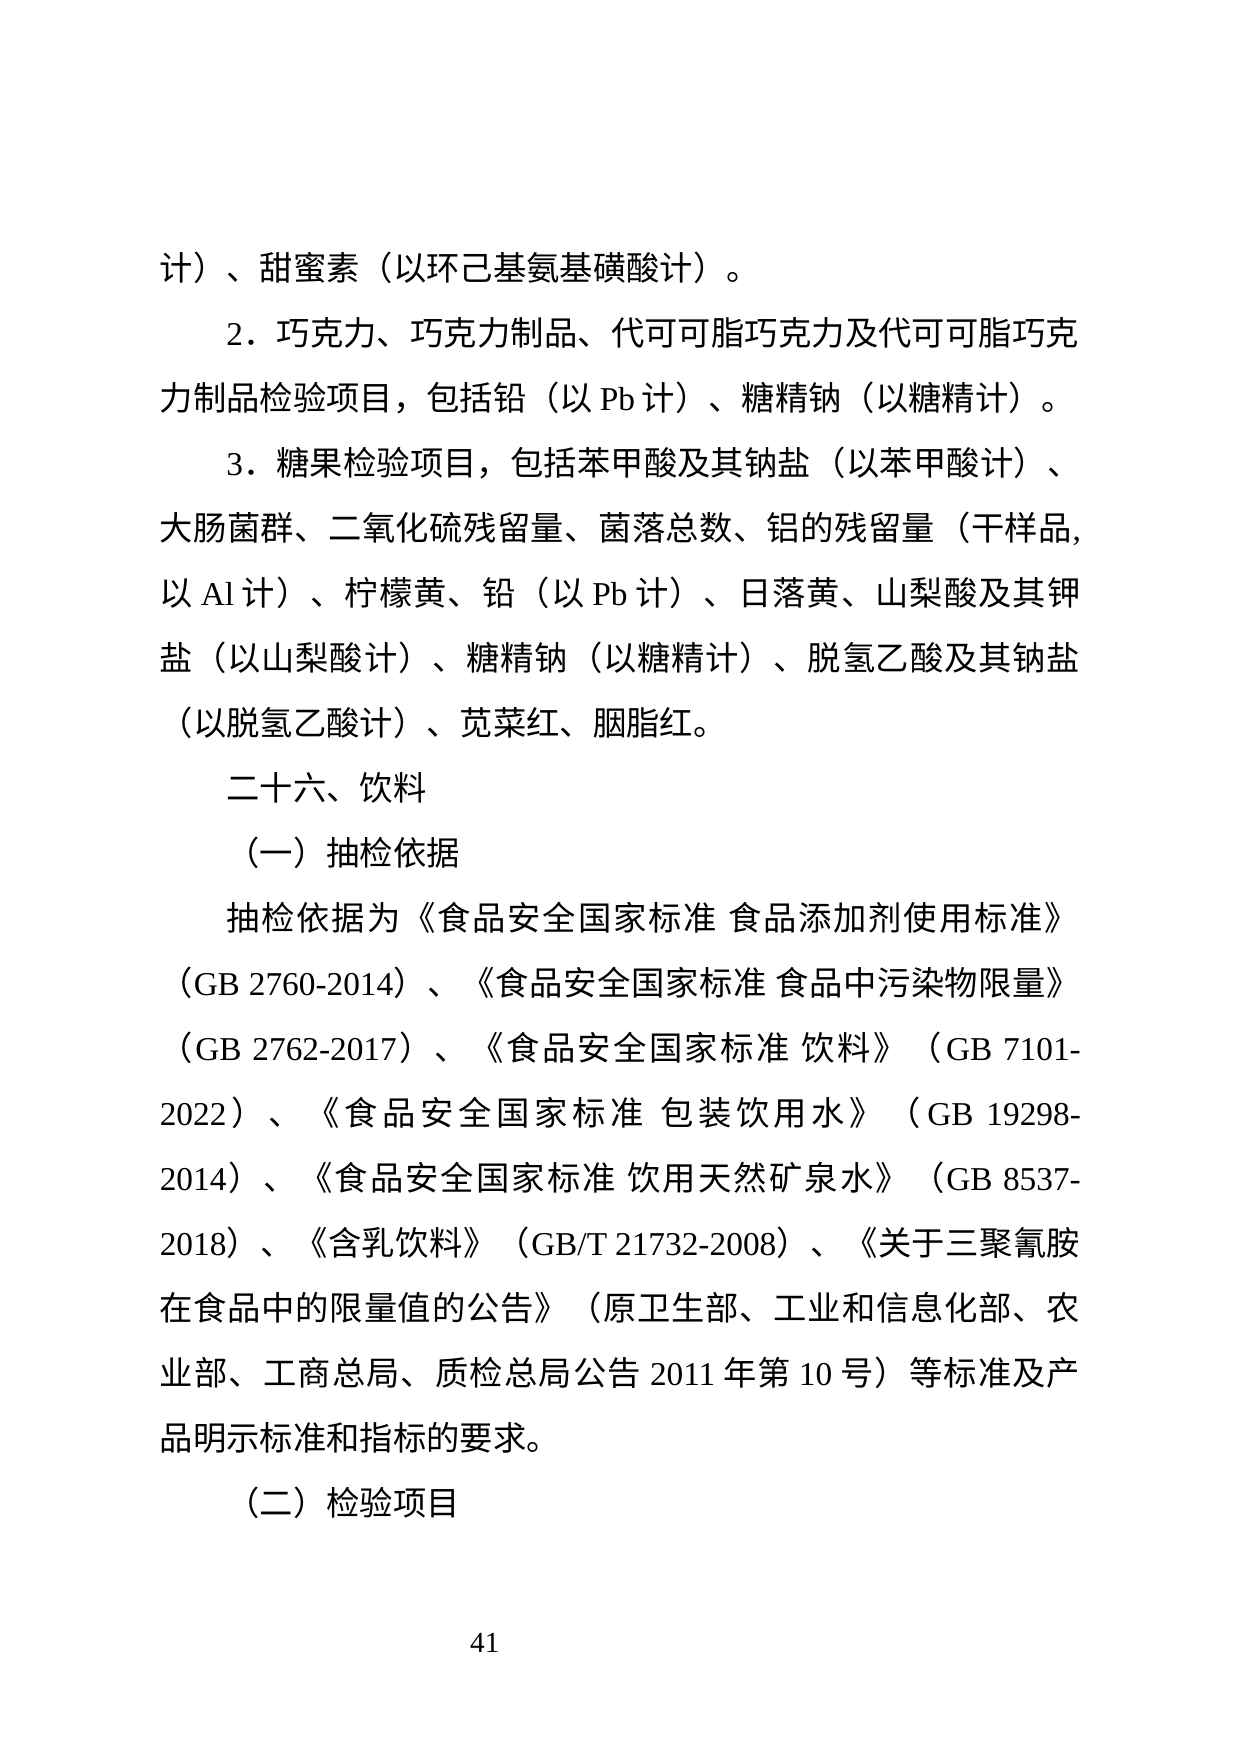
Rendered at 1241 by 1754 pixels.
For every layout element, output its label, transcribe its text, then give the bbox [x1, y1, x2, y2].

list 2．巧克力、巧克力制品、代可可脂巧克力及代可可脂巧克力制品检验项目，包括铅（以Pb计）、糖精钠（以糖精计）。 [159, 298, 1081, 428]
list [159, 233, 1081, 298]
text （一）抽检依据 [159, 818, 1081, 883]
list 3．糖果检验项目，包括苯甲酸及其钠盐（以苯甲酸计）、大肠菌群、二氧化硫残留量、菌落总数、铝的残留量（干样品,以Al计）、柠檬黄、铅（以Pb计）、日落黄、山梨酸及其钾盐（以山梨酸计）、糖精钠（以糖精计）、脱氢乙酸及其钠盐（以脱氢乙酸计）、苋菜红、胭脂红。 [159, 428, 1081, 753]
text 抽检依据为《食品安全国家标准 食品添加剂使用标准》 （GB 2760-2014）、《食品安全国家标准 食品中污染物限量》（GB 2762-2017）、《食品安全国家标准 饮料》（GB 7101-2022）、《食品安全国家标准 包装饮用水》（GB 19298-2014）、《食品安全国家标准 饮用天然矿泉水》（GB 8537-2018）、《含乳饮料》（GB/T 21732-2008）、《关于三聚氰胺在食品中的限量值的公告》（原卫生部、工业和信息化部、农业部、工商总局、质检总局公告2011年第10号）等标准及产品明示标准和指标的要求。 [159, 883, 1081, 1468]
list 二十六、饮料 [159, 753, 1081, 818]
text （二）检验项目 [159, 1468, 1081, 1533]
